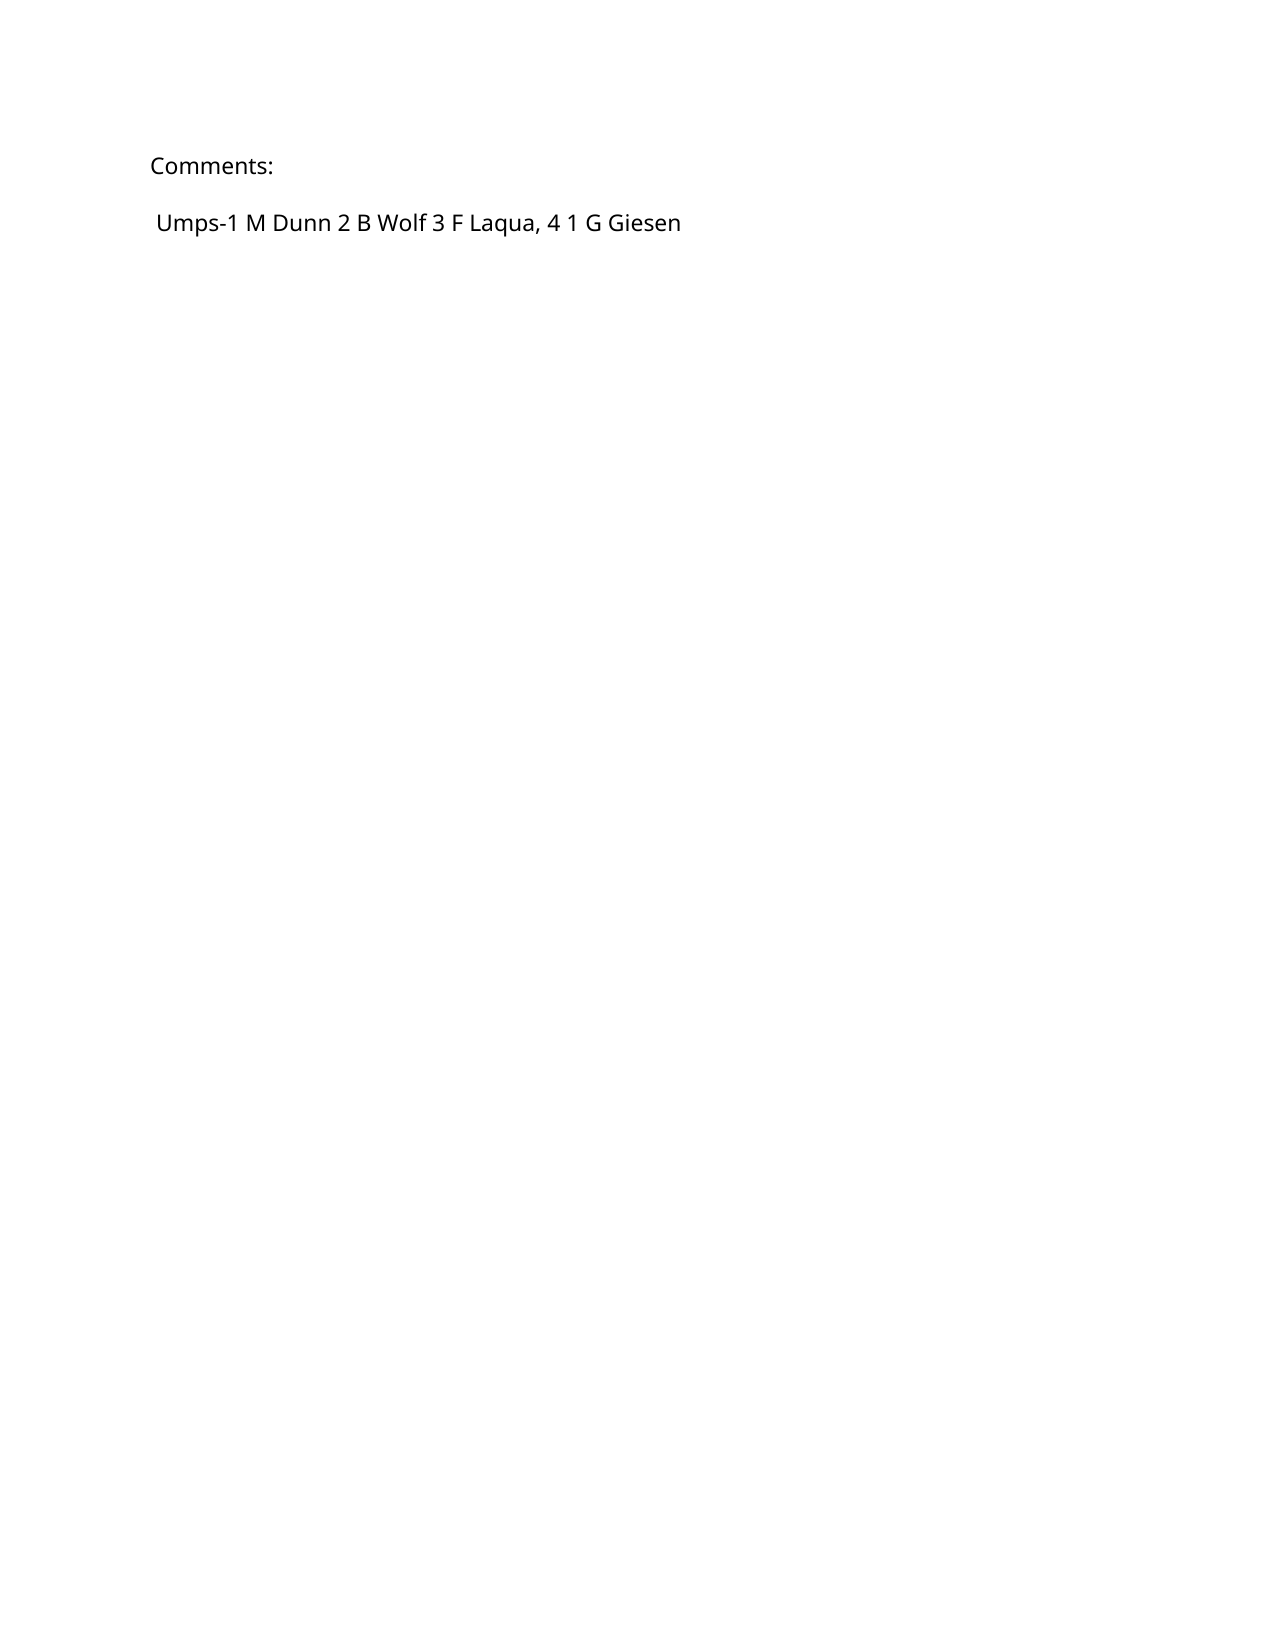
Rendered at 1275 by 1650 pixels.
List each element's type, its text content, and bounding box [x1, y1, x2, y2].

text Umps-1 M Dunn 2 B Wolf 3 F Laqua, 4 1 G Giesen [150, 207, 1125, 238]
text Comments: [150, 150, 1125, 181]
